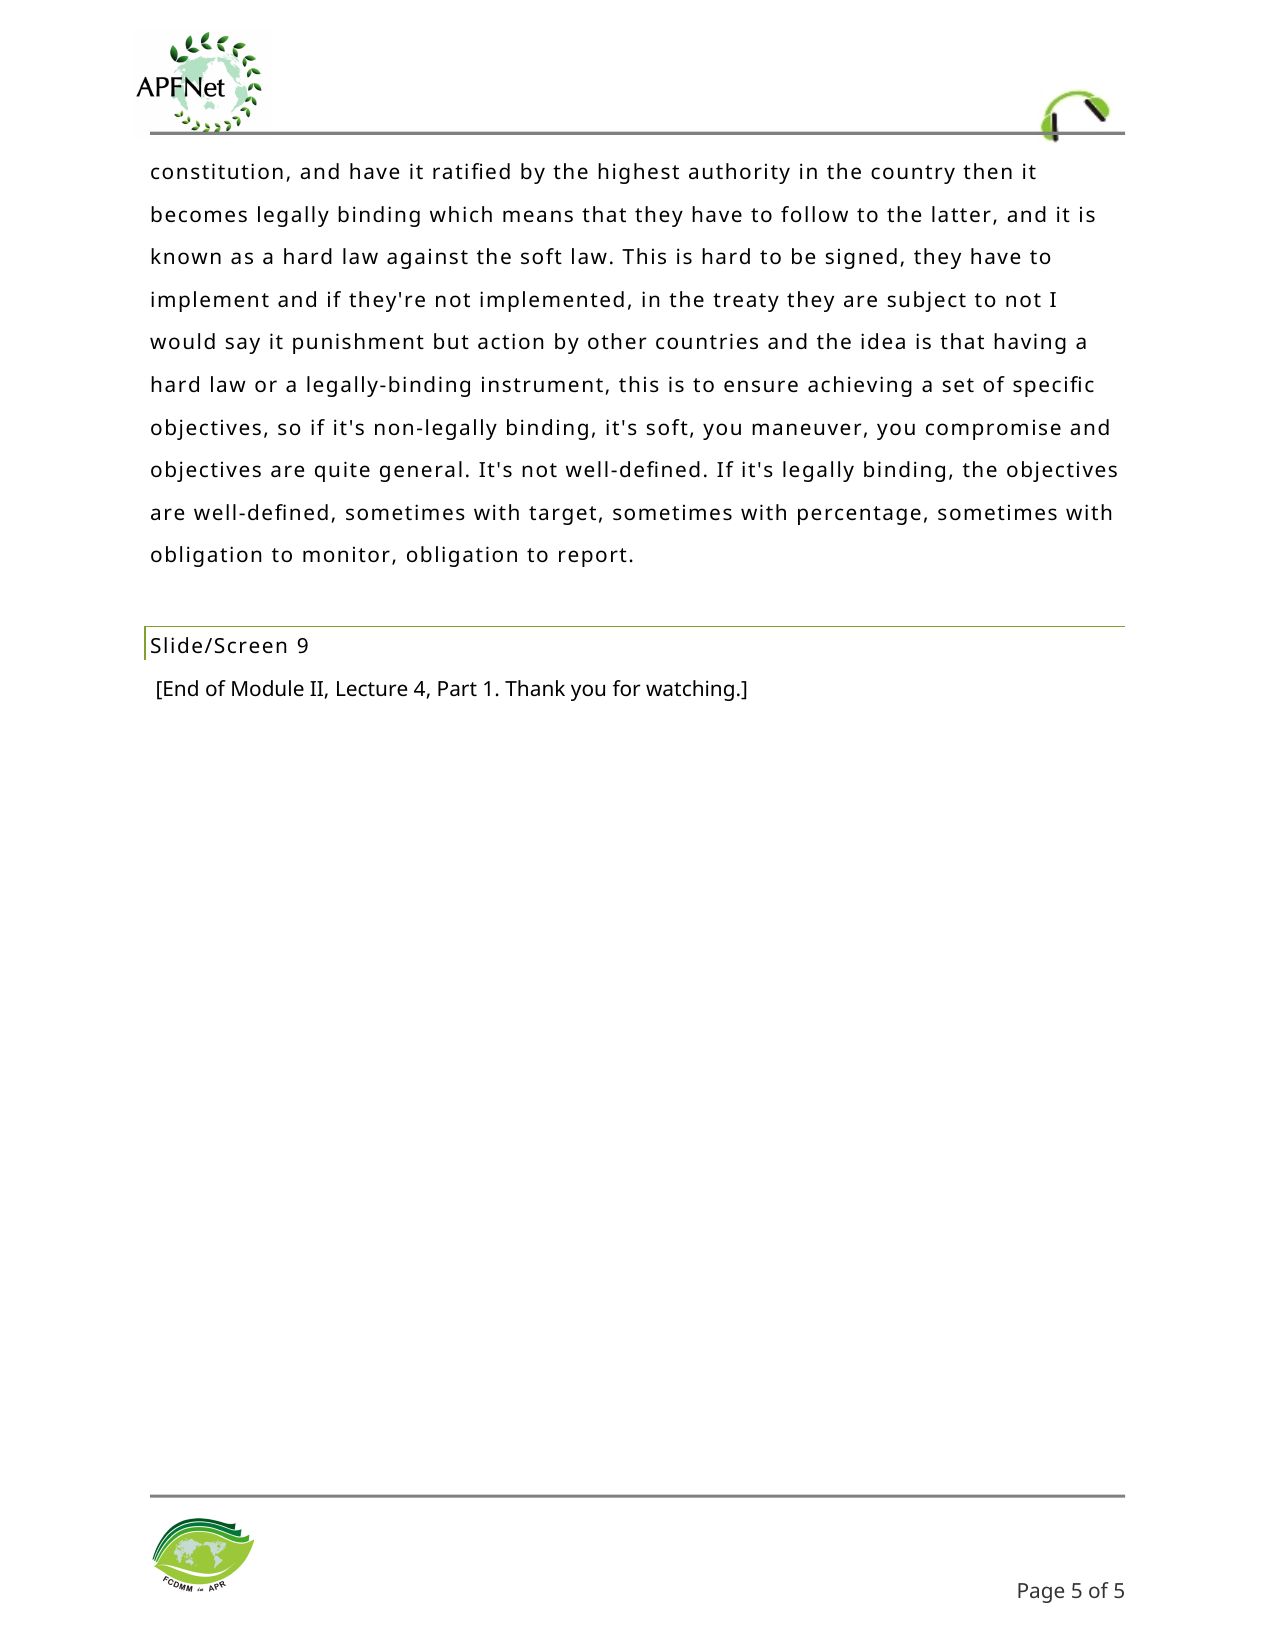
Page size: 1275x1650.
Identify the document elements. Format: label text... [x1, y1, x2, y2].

subtitle Slide/Screen 9 [146, 627, 1125, 660]
picture [152, 1518, 255, 1592]
text [End of Module II, Lecture 4, Part 1. Thank you for watching.] [150, 674, 1125, 702]
picture [131, 28, 271, 139]
picture [1035, 135, 1114, 144]
picture [1035, 87, 1114, 131]
